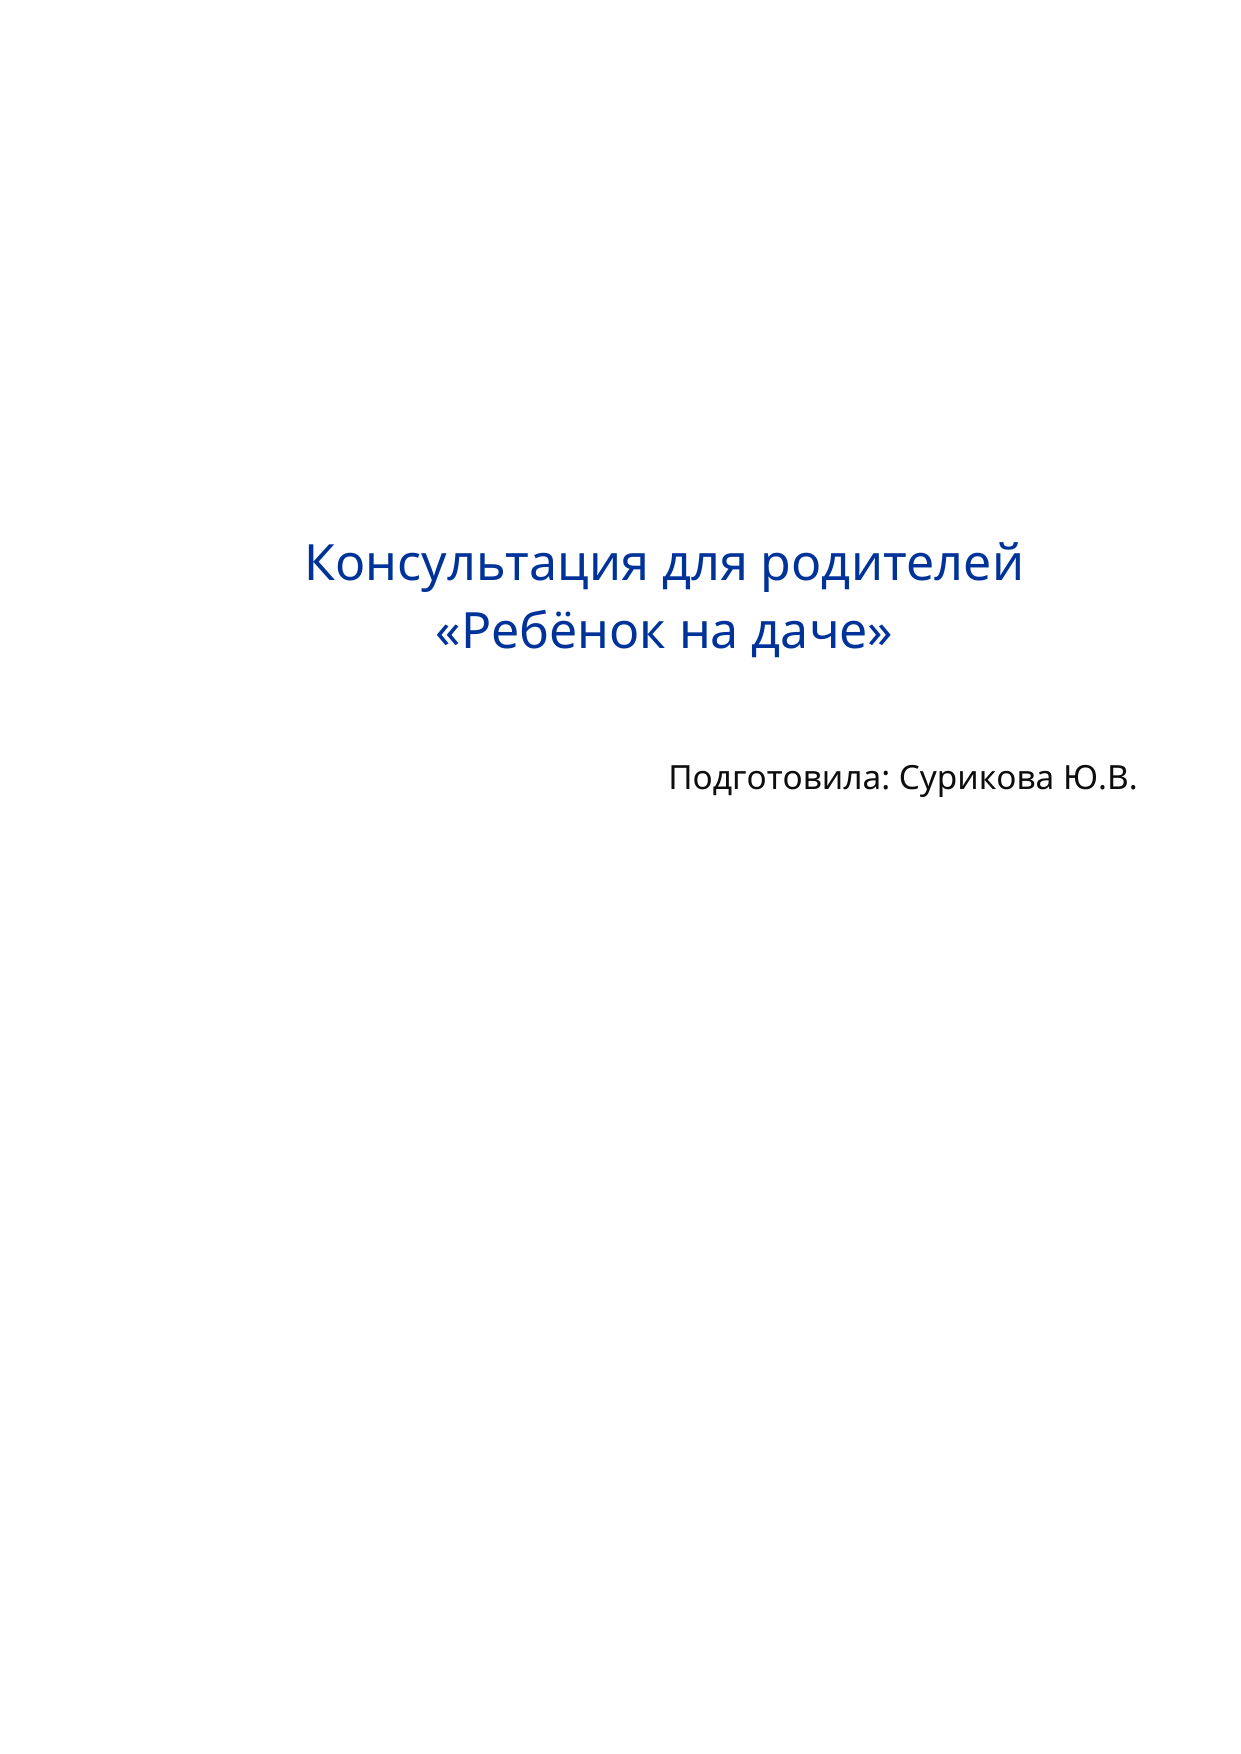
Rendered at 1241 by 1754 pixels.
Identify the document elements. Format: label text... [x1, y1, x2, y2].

text Подготовила: Сурикова Ю.В. [191, 754, 1138, 799]
text «Ребёнок на даче» [191, 595, 1138, 663]
text Консультация для родителей [191, 527, 1138, 595]
